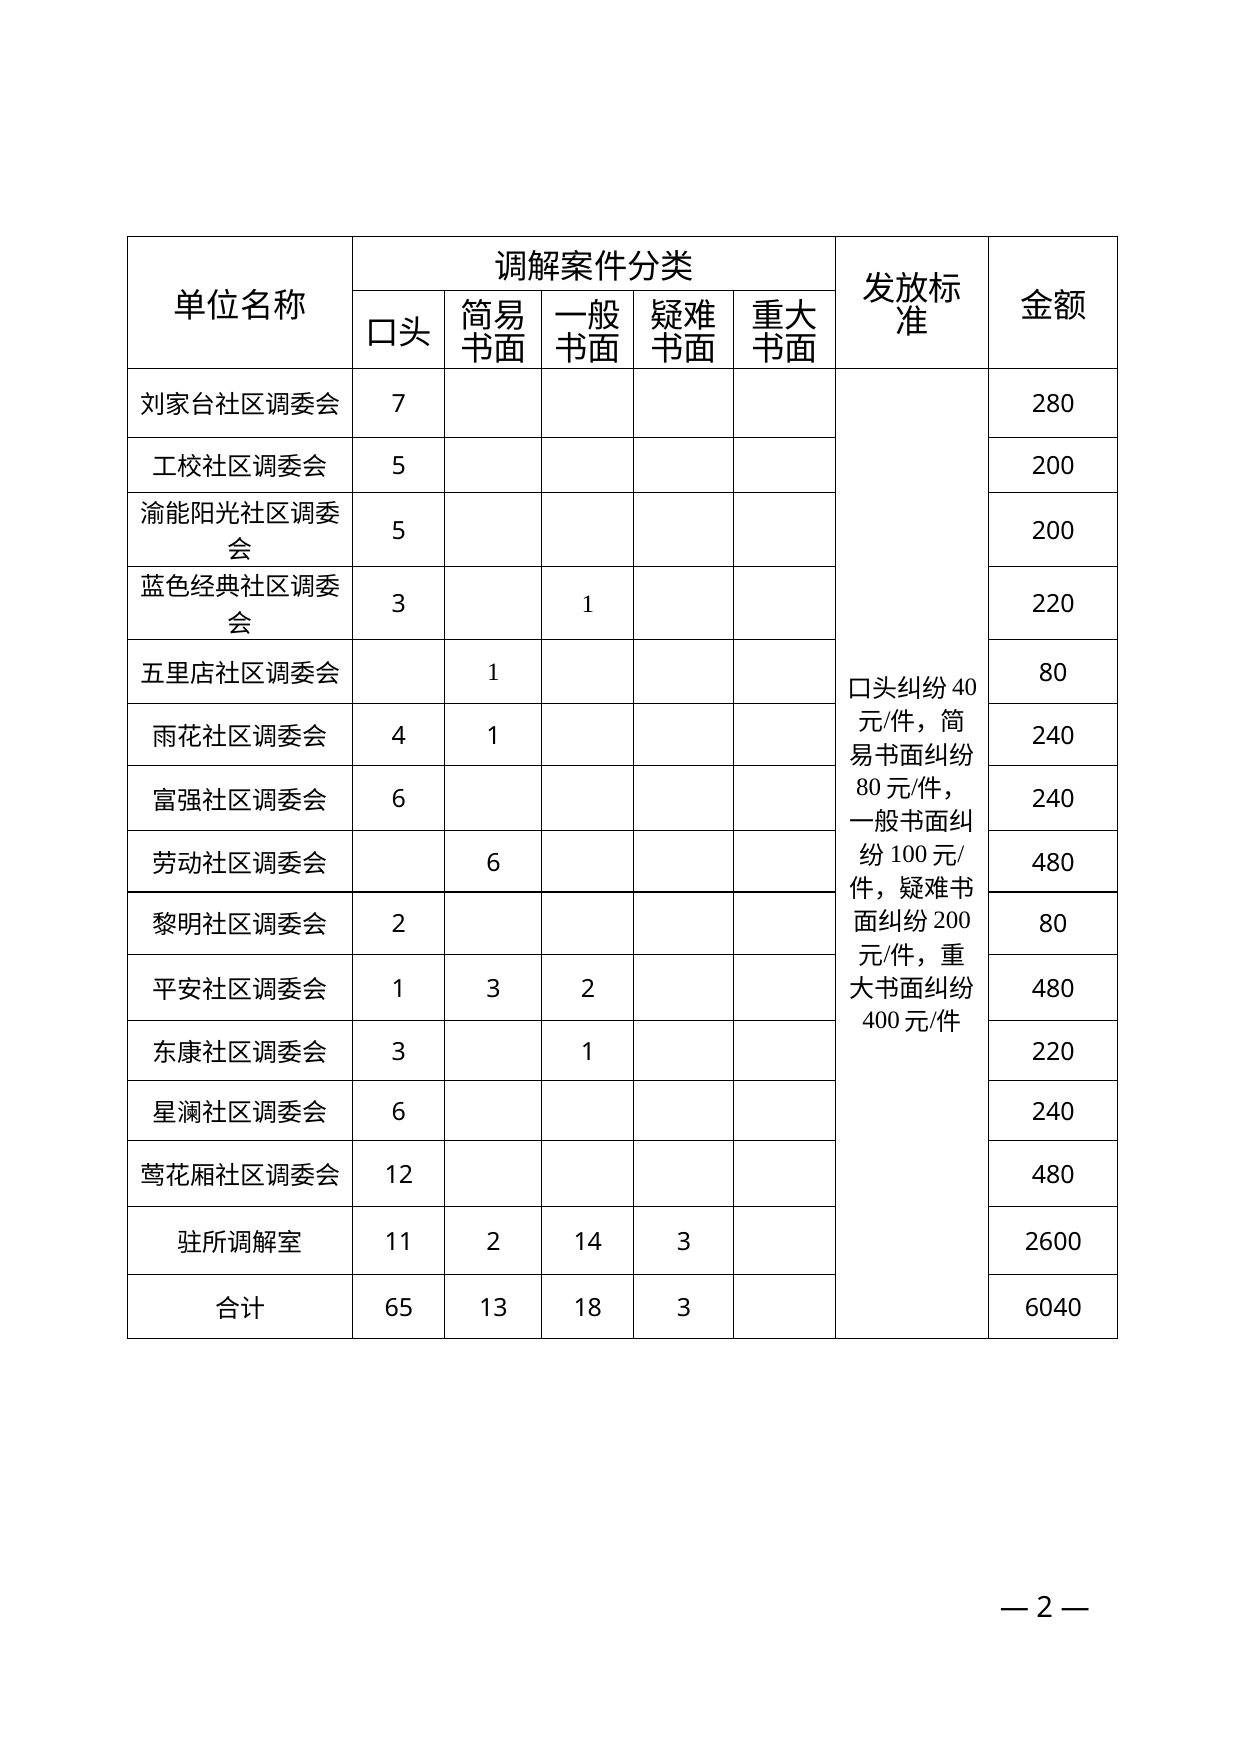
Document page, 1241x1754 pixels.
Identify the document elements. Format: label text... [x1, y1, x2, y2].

table_cell [734, 567, 835, 639]
table_cell [445, 567, 541, 639]
table_cell [353, 831, 444, 891]
table_cell 3 [353, 567, 444, 639]
table_cell 口头 [353, 291, 444, 368]
table_cell 星澜社区调委会 [128, 1081, 352, 1140]
table_cell 2 [445, 1207, 541, 1274]
table_cell 莺花厢社区调委会 [128, 1141, 352, 1206]
table_header 调解案件分类 [353, 237, 835, 290]
table_cell [542, 766, 633, 830]
table_cell 14 [542, 1207, 633, 1274]
table_cell [445, 369, 541, 437]
table_cell 18 [542, 1275, 633, 1338]
table_cell 480 [989, 1141, 1117, 1206]
table_cell [734, 1021, 835, 1079]
table_cell 刘家台社区调委会 [128, 369, 352, 437]
table_cell 平安社区调委会 [128, 955, 352, 1020]
table_cell 6 [353, 766, 444, 830]
table_cell [445, 493, 541, 566]
table_cell [445, 438, 541, 492]
table_cell 11 [353, 1207, 444, 1274]
table_cell [734, 640, 835, 702]
table_cell 80 [989, 640, 1117, 702]
table_cell [734, 1141, 835, 1206]
table_cell 12 [353, 1141, 444, 1206]
table_cell [634, 955, 733, 1020]
table_cell 一般 书面 [542, 291, 633, 368]
table_cell [734, 766, 835, 830]
table_cell 6 [445, 831, 541, 891]
table_cell [634, 831, 733, 891]
table_cell [542, 438, 633, 492]
table_cell 雨花社区调委会 [128, 704, 352, 765]
table_cell 480 [989, 955, 1117, 1020]
table_cell 5 [353, 493, 444, 566]
table_cell 口头纠纷40元/件，简易书面纠纷80元/件，一般书面纠纷100元/件，疑难书面纠纷200元/件，重大书面纠纷400元/件 [836, 369, 988, 1338]
table_cell 65 [353, 1275, 444, 1338]
table_cell [634, 766, 733, 830]
table_cell 合计 [128, 1275, 352, 1338]
table_cell [634, 1081, 733, 1140]
table_cell 五里店社区调委会 [128, 640, 352, 702]
table_cell 3 [353, 1021, 444, 1079]
table_cell 1 [353, 955, 444, 1020]
table_cell [734, 955, 835, 1020]
table_cell 1 [445, 640, 541, 702]
table_cell 东康社区调委会 [128, 1021, 352, 1079]
table_header 金额 [989, 237, 1117, 368]
table_cell [734, 493, 835, 566]
table_cell 2 [353, 893, 444, 953]
table_cell [353, 640, 444, 702]
table_cell [542, 893, 633, 953]
table_cell 220 [989, 567, 1117, 639]
table_cell [445, 1141, 541, 1206]
table_cell 黎明社区调委会 [128, 893, 352, 953]
table_cell [634, 369, 733, 437]
table_cell [634, 640, 733, 702]
table_cell 3 [445, 955, 541, 1020]
table_cell [445, 1081, 541, 1140]
table_cell [542, 369, 633, 437]
table_cell 重大 书面 [734, 291, 835, 368]
table_cell 2600 [989, 1207, 1117, 1274]
table_cell [634, 493, 733, 566]
table_cell [634, 567, 733, 639]
table_cell [542, 704, 633, 765]
table_cell [734, 831, 835, 891]
table_cell 3 [634, 1207, 733, 1274]
table_cell 5 [353, 438, 444, 492]
table_cell [445, 1021, 541, 1079]
table_cell [542, 493, 633, 566]
table_cell [634, 1021, 733, 1079]
table_cell 7 [353, 369, 444, 437]
table_cell 简易 书面 [445, 291, 541, 368]
table_cell [734, 893, 835, 953]
table_cell 1 [445, 704, 541, 765]
table_cell 富强社区调委会 [128, 766, 352, 830]
table_cell 1 [542, 1021, 633, 1079]
table_cell 2 [542, 955, 633, 1020]
table_cell [542, 831, 633, 891]
table_cell 220 [989, 1021, 1117, 1079]
table_cell 280 [989, 369, 1117, 437]
table_cell 驻所调解室 [128, 1207, 352, 1274]
table_cell [634, 1141, 733, 1206]
table_cell [734, 1207, 835, 1274]
table_cell 6040 [989, 1275, 1117, 1338]
table_cell 200 [989, 438, 1117, 492]
table_cell 工校社区调委会 [128, 438, 352, 492]
table_cell [542, 1141, 633, 1206]
table_cell [734, 1081, 835, 1140]
table_cell 1 [542, 567, 633, 639]
table_cell 200 [989, 493, 1117, 566]
table_cell [734, 369, 835, 437]
table_cell [734, 438, 835, 492]
table_cell [634, 704, 733, 765]
table_cell [734, 704, 835, 765]
table_cell [542, 1081, 633, 1140]
table_cell [634, 893, 733, 953]
table_cell 疑难 书面 [634, 291, 733, 368]
table_cell 240 [989, 1081, 1117, 1140]
table_cell 240 [989, 704, 1117, 765]
table_cell 4 [353, 704, 444, 765]
table_cell 13 [445, 1275, 541, 1338]
table_cell [445, 893, 541, 953]
table_cell 240 [989, 766, 1117, 830]
table_cell 480 [989, 831, 1117, 891]
table_cell 渝能阳光社区调委会 [128, 493, 352, 566]
table_cell [542, 640, 633, 702]
table_cell [634, 438, 733, 492]
table_cell 6 [353, 1081, 444, 1140]
table_cell [445, 766, 541, 830]
table_header 单位名称 [128, 237, 352, 368]
table_cell 3 [634, 1275, 733, 1338]
table_cell [734, 1275, 835, 1338]
table_header 发放标准 [836, 237, 988, 368]
table_cell 劳动社区调委会 [128, 831, 352, 891]
table_cell 蓝色经典社区调委会 [128, 567, 352, 639]
table_cell 80 [989, 893, 1117, 953]
